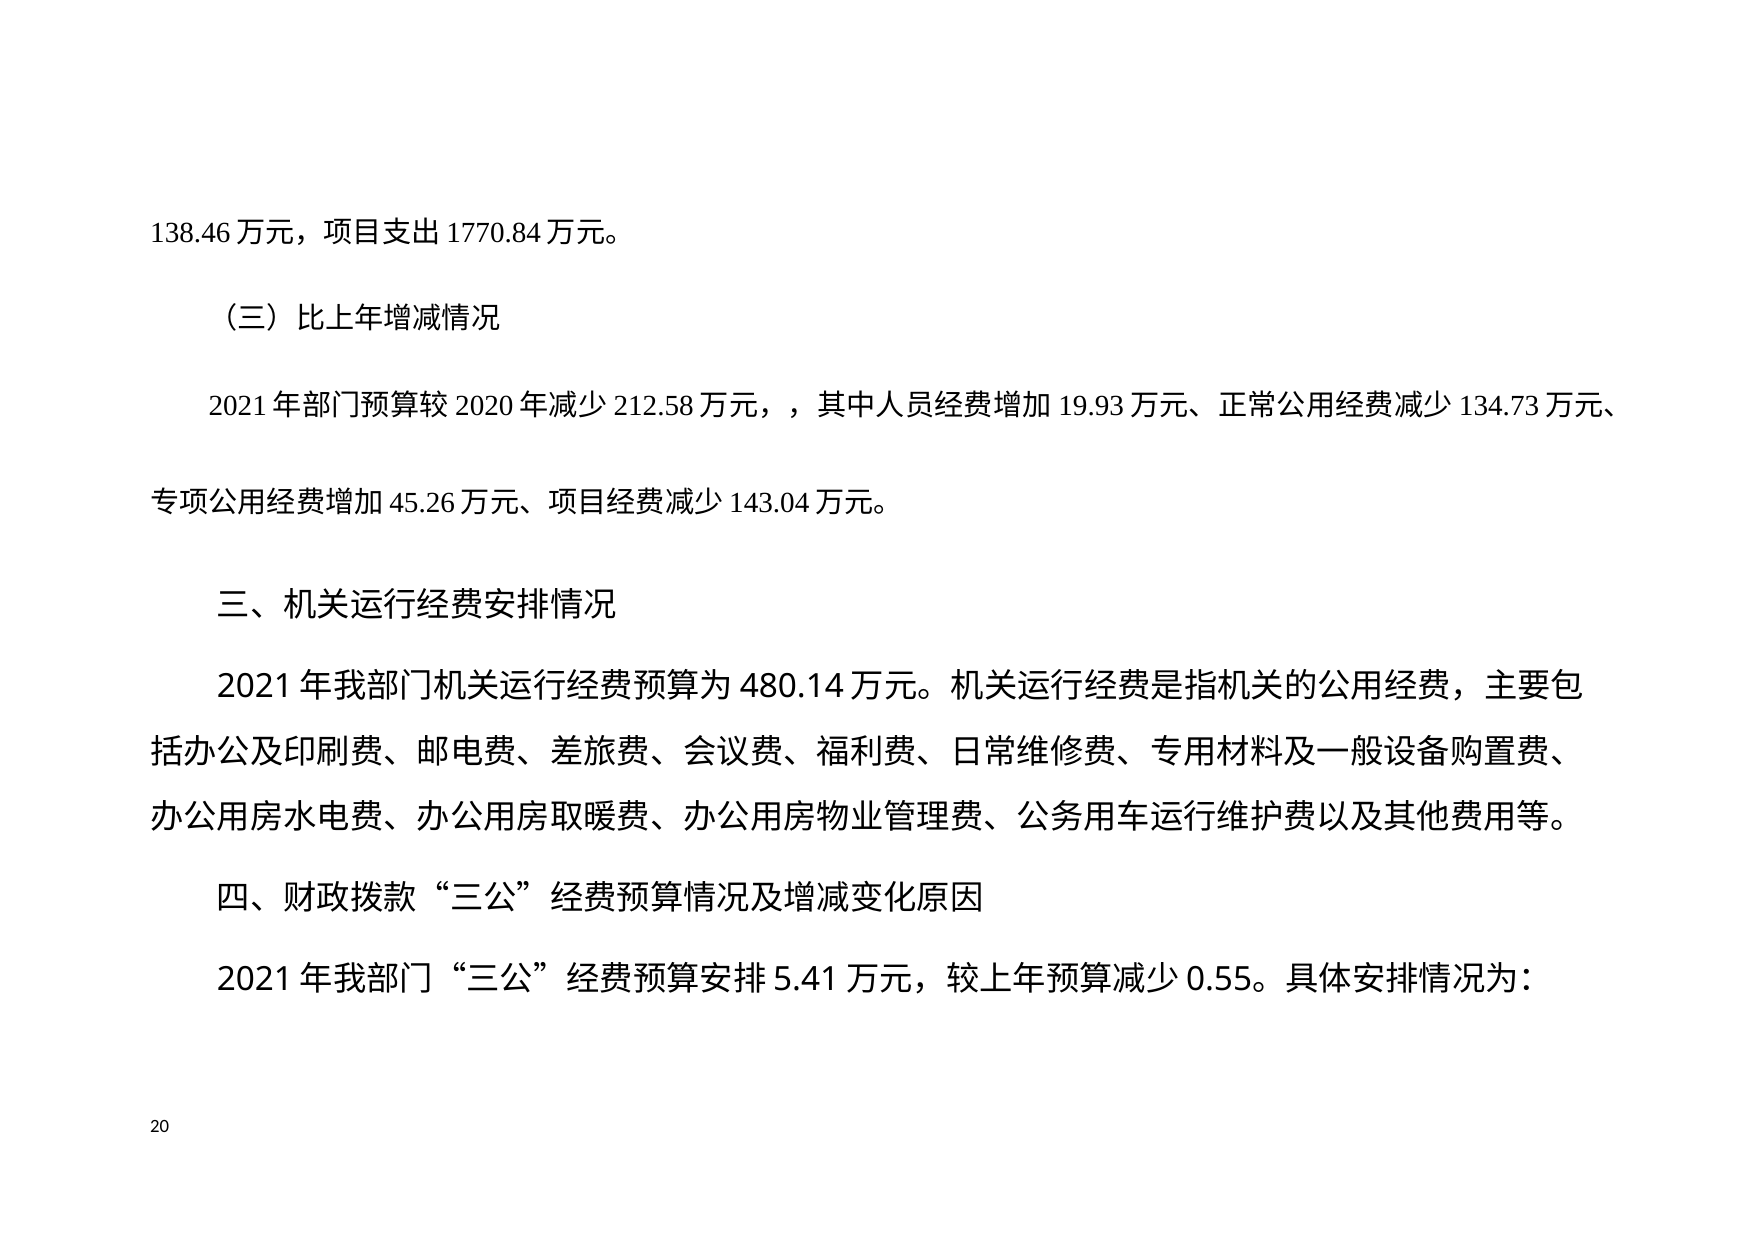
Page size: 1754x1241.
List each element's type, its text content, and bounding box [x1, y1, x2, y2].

text 2021年部门预算较2020年减少212.58万元，，其中人员经费增加19.93万元、正常公用经费减少134.73万元、专项公用经费增加45.26万元、项目经费减少143.04万元。 [150, 370, 1604, 532]
text 2021年我部门“三公”经费预算安排5.41万元，较上年预算减少0.55。具体安排情况为： [150, 943, 1604, 1008]
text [150, 198, 1604, 263]
text （三）比上年增减情况 [150, 284, 1604, 349]
text 2021年我部门机关运行经费预算为480.14万元。机关运行经费是指机关的公用经费，主要包括办公及印刷费、邮电费、差旅费、会议费、福利费、日常维修费、专用材料及一般设备购置费、办公用房水电费、办公用房取暖费、办公用房物业管理费、公务用车运行维护费以及其他费用等。 [150, 651, 1604, 846]
text 四、财政拨款“三公”经费预算情况及增减变化原因 [150, 862, 1604, 927]
text 三、机关运行经费安排情况 [150, 570, 1604, 635]
